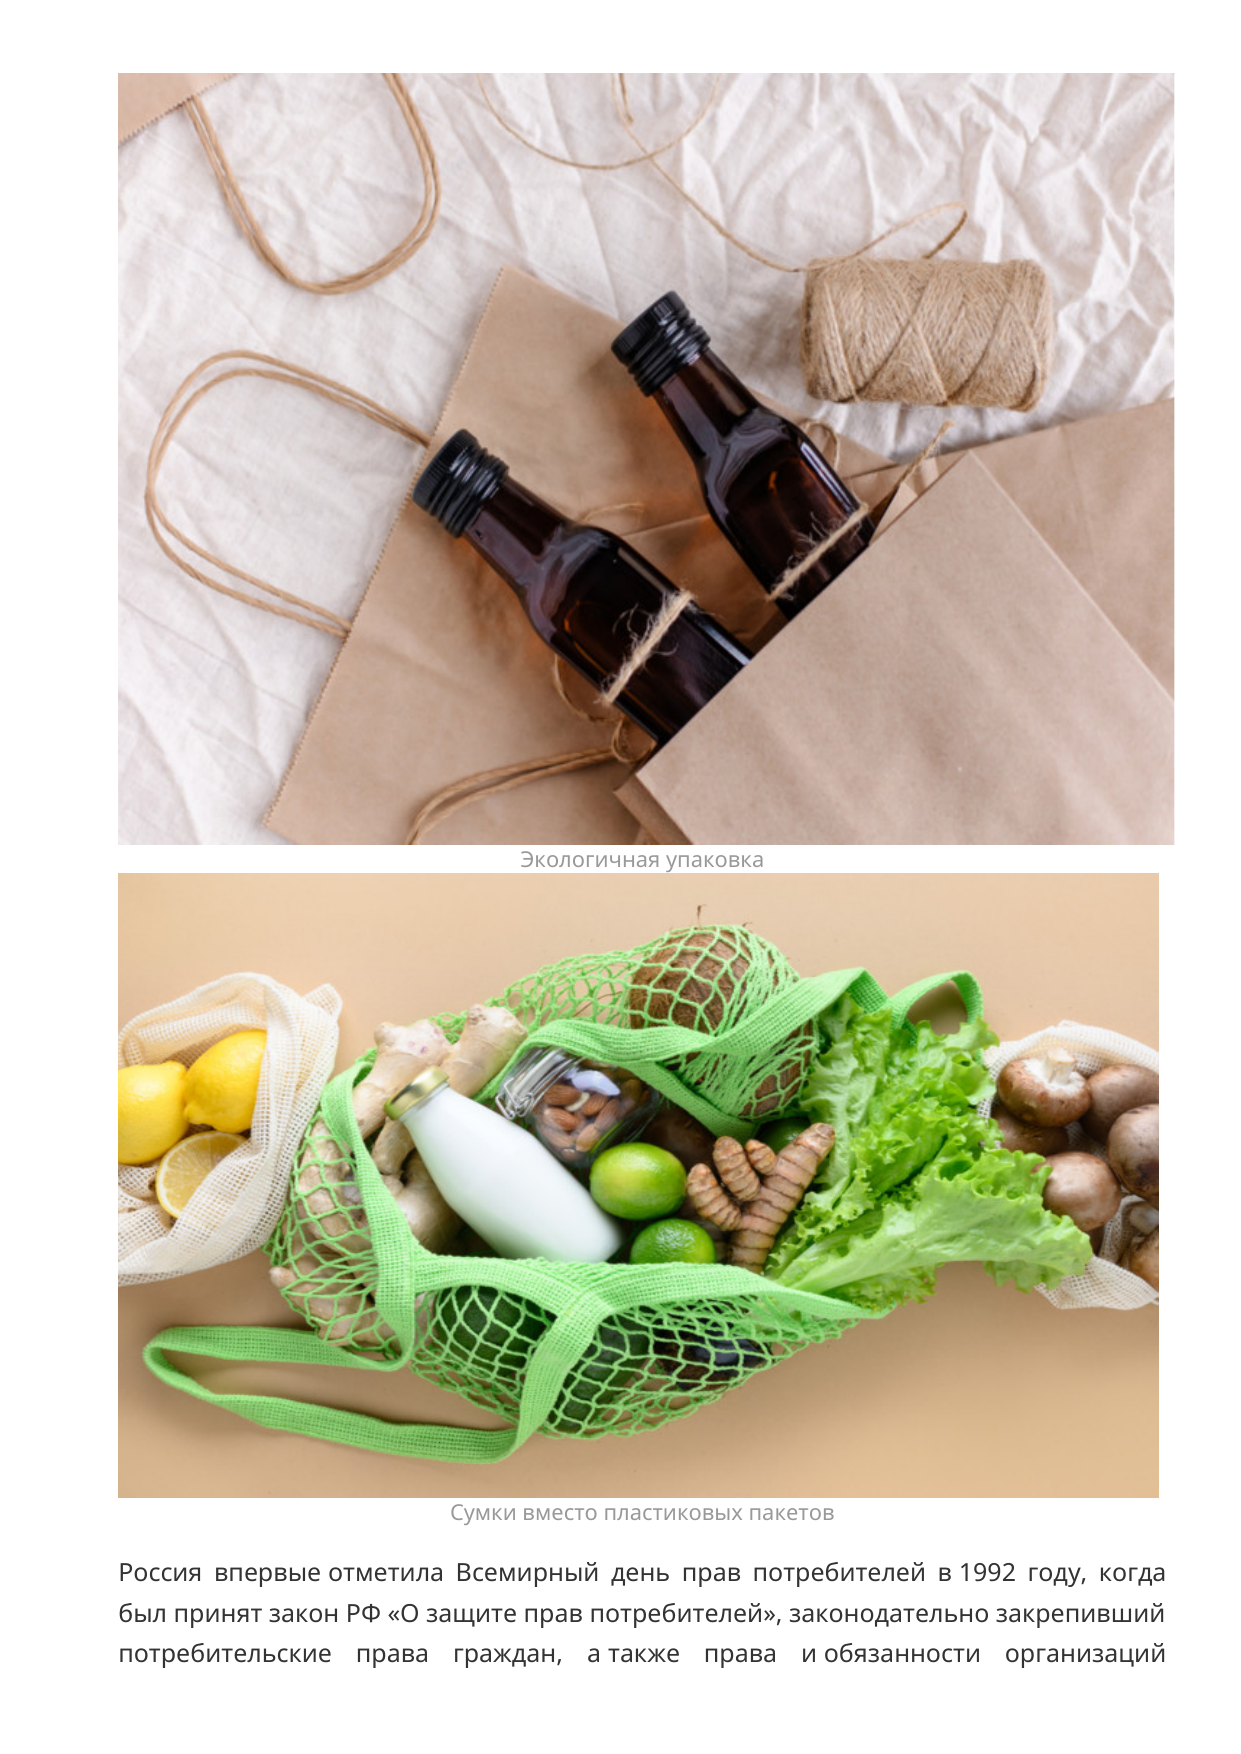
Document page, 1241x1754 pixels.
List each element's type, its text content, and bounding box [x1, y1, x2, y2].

picture [118, 873, 1159, 1498]
picture [118, 73, 1175, 845]
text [118, 1548, 1167, 1670]
text Экологичная упаковка [118, 845, 1167, 874]
text Сумки вместо пластиковых пакетов [118, 1497, 1167, 1527]
